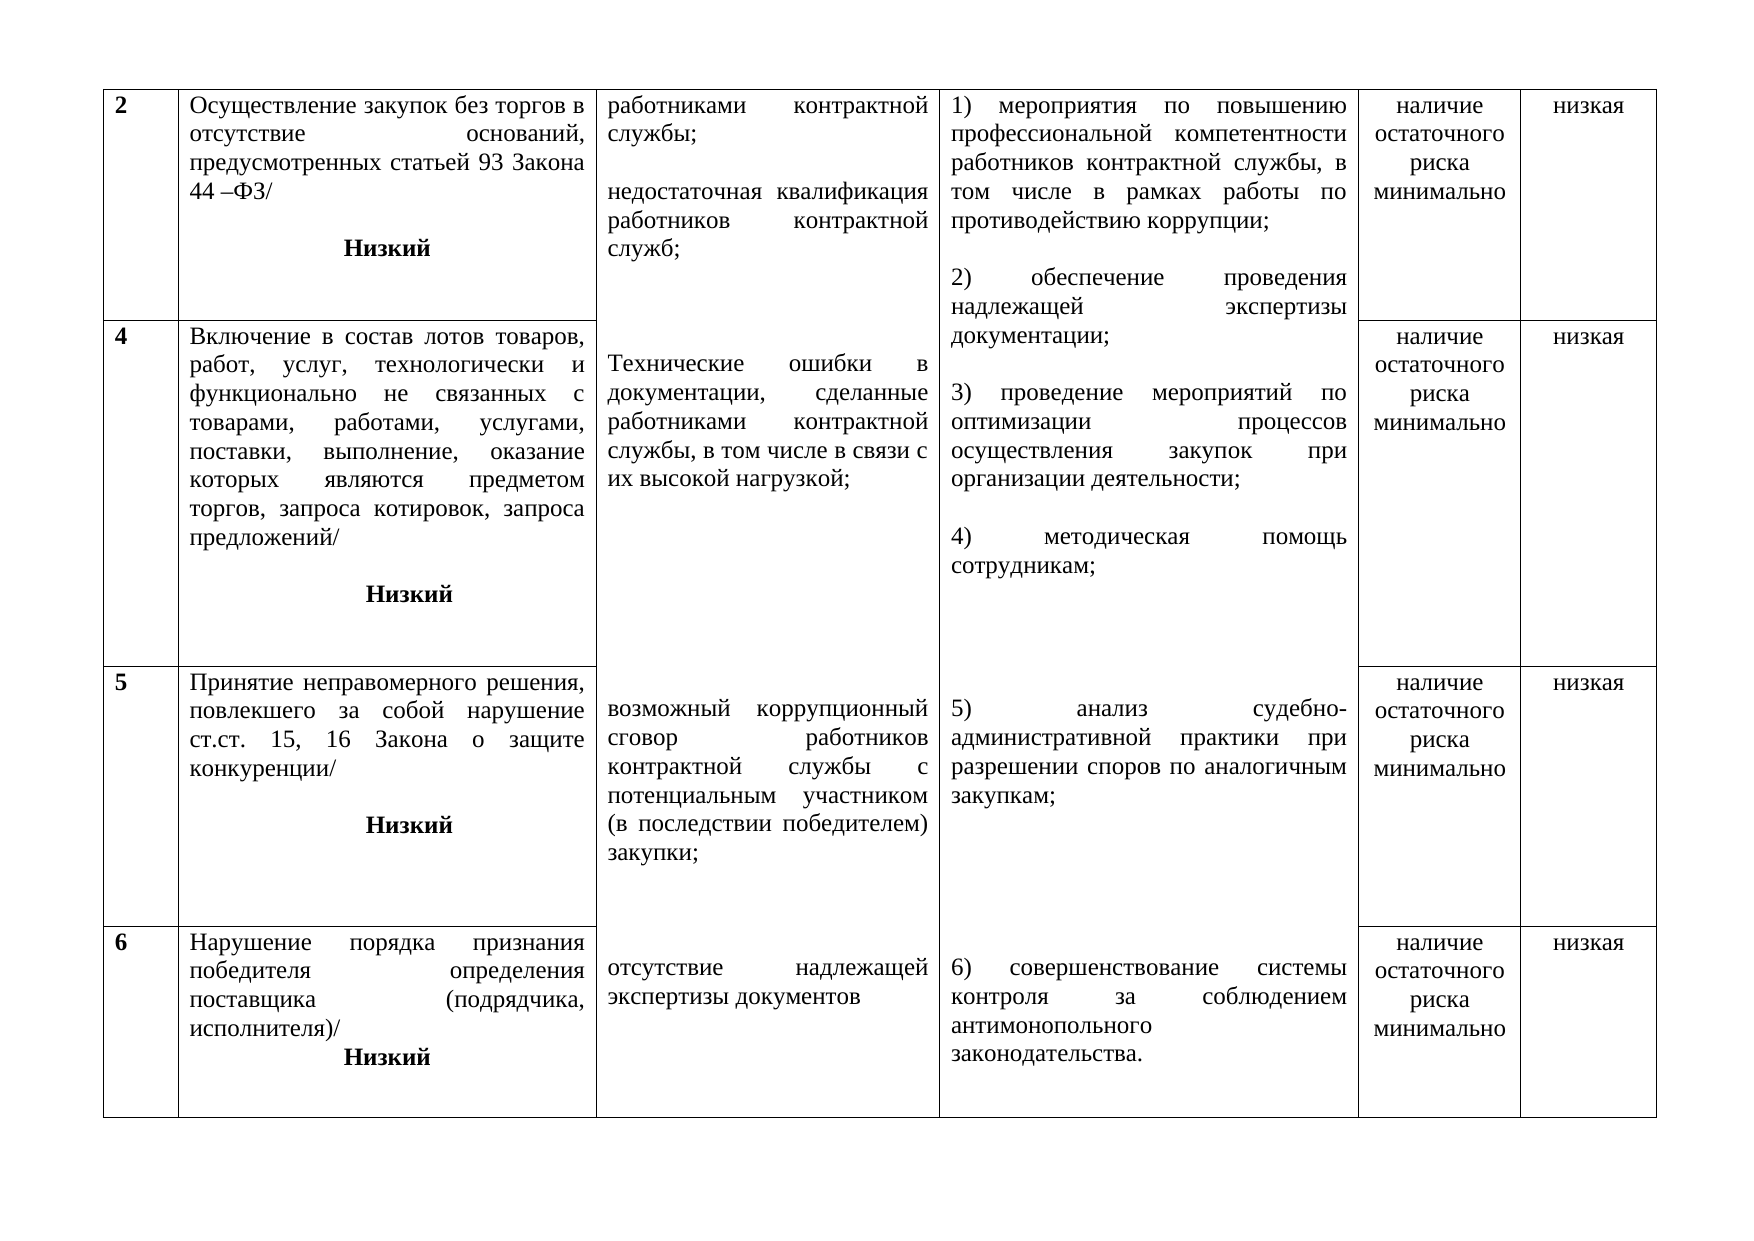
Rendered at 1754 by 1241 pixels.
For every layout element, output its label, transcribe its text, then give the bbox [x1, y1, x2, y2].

table_cell низкая [1521, 90, 1656, 320]
table_cell наличие остаточного риска минимально [1359, 321, 1520, 666]
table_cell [1359, 927, 1520, 1117]
table_cell наличие остаточного риска минимально [1359, 667, 1520, 926]
table_cell 4 [104, 321, 178, 666]
table_cell 6 [104, 927, 178, 1117]
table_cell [1359, 90, 1520, 320]
table_cell Включение в состав лотов товаров, работ, услуг, технологически и функционально не связанных с товарами, работами, услугами, поставки, выполнение, оказание которых являются предметом торгов, запроса котировок, запроса предложений/ Низкий [179, 321, 596, 666]
table_cell низкая [1521, 927, 1656, 1117]
table_cell 5 [104, 667, 178, 926]
table_cell низкая [1521, 667, 1656, 926]
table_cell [179, 927, 596, 1117]
table_cell 1) мероприятия по повышению профессиональной компетентности работников контрактной службы, в том числе в рамках работы по противодействию коррупции; 2) обеспечение проведения надлежащей экспертизы документации; 3) проведение мероприятий по оптимизации процессов осуществления закупок при организации деятельности; 4) методическая помощь сотрудникам; 5) анализ судебно-административной практики при разрешении споров по аналогичным закупкам; 6) совершенствование системы контроля за соблюдением антимонопольного законодательства. [940, 90, 1358, 1117]
table_cell Принятие неправомерного решения, повлекшего за собой нарушение ст.ст. 15, 16 Закона о защите конкуренции/ Низкий [179, 667, 596, 926]
table_cell низкая [1521, 321, 1656, 666]
table_cell Осуществление закупок без торгов в отсутствие оснований, предусмотренных статьей 93 Закона 44 –ФЗ/ Низкий [179, 90, 596, 320]
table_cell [597, 90, 939, 1117]
table_cell 2 [104, 90, 178, 320]
